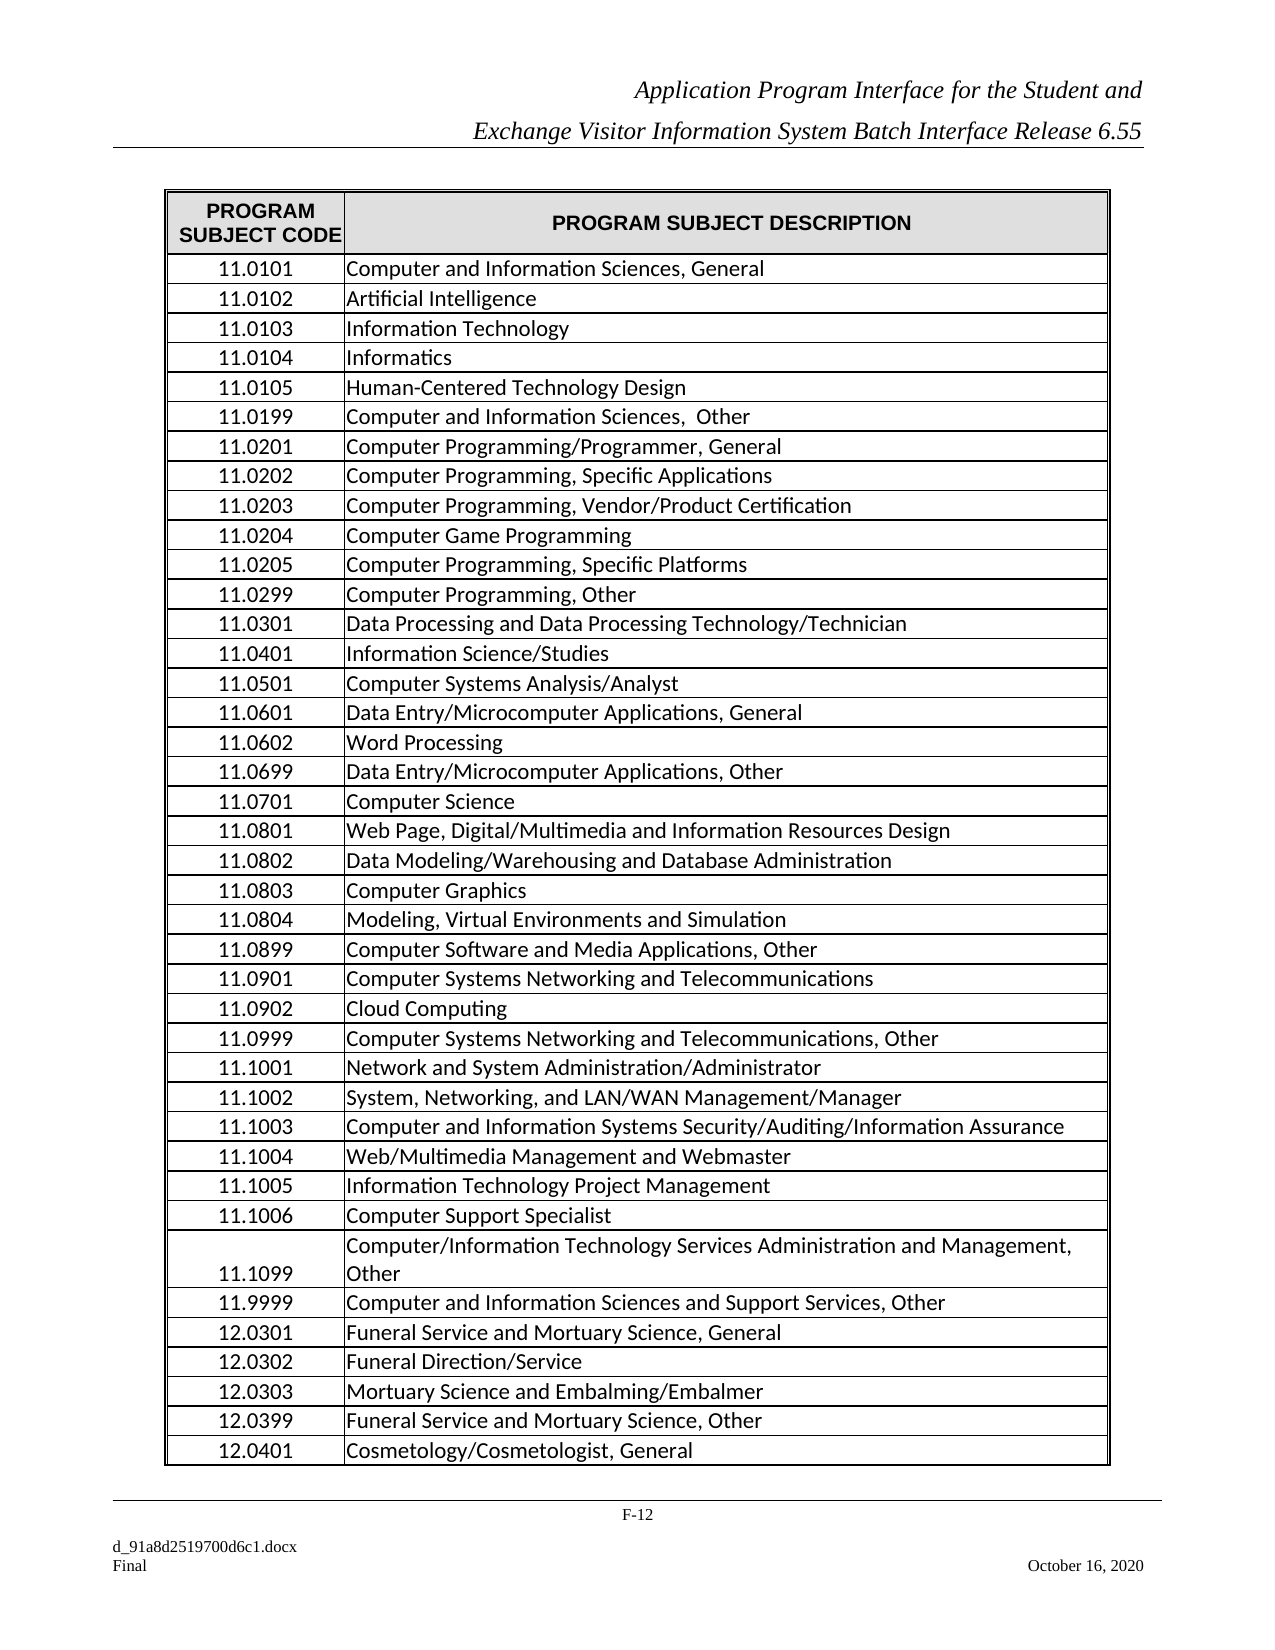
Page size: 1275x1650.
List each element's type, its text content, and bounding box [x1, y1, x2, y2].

table_cell 11.0102 [168, 284, 344, 312]
table_cell 11.0801 [168, 817, 344, 844]
table_cell 11.0804 [168, 905, 344, 933]
table_cell 12.0303 [168, 1377, 344, 1405]
table_cell Computer Programming, Specific Platforms [345, 550, 1107, 578]
table_cell Computer Graphics [345, 876, 1107, 904]
table_cell Word Processing [345, 728, 1107, 756]
table_cell Computer Systems Networking and Telecommunications [345, 965, 1107, 992]
table_cell Modeling, Virtual Environments and Simulation [345, 905, 1107, 933]
table_cell 11.0202 [168, 462, 344, 489]
table_cell 11.0902 [168, 994, 344, 1022]
table_cell 11.0501 [168, 669, 344, 697]
table_cell Informatics [345, 343, 1107, 371]
table_cell 11.0104 [168, 343, 344, 371]
table_cell 11.0204 [168, 521, 344, 549]
table_cell Human-Centered Technology Design [345, 373, 1107, 401]
table_cell 11.0401 [168, 639, 344, 667]
table_cell Data Modeling/Warehousing and Database Administration [345, 846, 1107, 874]
table_cell 11.0701 [168, 787, 344, 815]
table_cell Data Entry/Microcomputer Applications, General [345, 698, 1107, 726]
table_cell Cosmetology/Cosmetologist, General [345, 1436, 1107, 1464]
table_cell Computer Software and Media Applications, Other [345, 935, 1107, 963]
table_cell 11.1002 [168, 1083, 344, 1111]
table_cell 11.9999 [168, 1288, 344, 1316]
table_cell Computer Programming, Other [345, 580, 1107, 608]
table_cell Web/Multimedia Management and Webmaster [345, 1142, 1107, 1170]
table_cell Funeral Service and Mortuary Science, General [345, 1318, 1107, 1346]
table_cell 11.0299 [168, 580, 344, 608]
table_cell 12.0401 [168, 1436, 344, 1464]
table_cell Computer/Information Technology Services Administration and Management, Other [345, 1231, 1107, 1287]
table_cell 11.0105 [168, 373, 344, 401]
table_cell Artificial Intelligence [345, 284, 1107, 312]
table_cell Computer Science [345, 787, 1107, 815]
table_cell Computer Game Programming [345, 521, 1107, 549]
table_cell Network and System Administration/Administrator [345, 1053, 1107, 1081]
table_cell Cloud Computing [345, 994, 1107, 1022]
table_cell 11.0602 [168, 728, 344, 756]
table_cell Data Entry/Microcomputer Applications, Other [345, 757, 1107, 785]
table_cell Mortuary Science and Embalming/Embalmer [345, 1377, 1107, 1405]
table_cell 12.0301 [168, 1318, 344, 1346]
table_cell 11.0203 [168, 491, 344, 519]
table_cell 11.0103 [168, 314, 344, 342]
table_cell Funeral Direction/Service [345, 1348, 1107, 1376]
table_cell 11.0301 [168, 610, 344, 637]
table_cell Web Page, Digital/Multimedia and Information Resources Design [345, 817, 1107, 844]
table_cell Information Technology [345, 314, 1107, 342]
table_cell 11.0999 [168, 1024, 344, 1052]
table_cell 11.0802 [168, 846, 344, 874]
table_cell Computer Programming, Vendor/Product Certification [345, 491, 1107, 519]
table_cell Computer Programming, Specific Applications [345, 462, 1107, 489]
table_cell Computer and Information Sciences, Other [345, 402, 1107, 430]
table_cell 11.1001 [168, 1053, 344, 1081]
table_cell Data Processing and Data Processing Technology/Technician [345, 610, 1107, 637]
table_cell Information Technology Project Management [345, 1172, 1107, 1199]
table_cell Computer Systems Analysis/Analyst [345, 669, 1107, 697]
table_cell Funeral Service and Mortuary Science, Other [345, 1407, 1107, 1435]
table_cell 11.1099 [168, 1231, 344, 1287]
table_cell 11.0803 [168, 876, 344, 904]
table_cell Computer and Information Sciences and Support Services, Other [345, 1288, 1107, 1316]
table_cell 11.0601 [168, 698, 344, 726]
table_cell 11.0201 [168, 432, 344, 460]
table_cell 11.0899 [168, 935, 344, 963]
table_cell 11.1004 [168, 1142, 344, 1170]
table_cell Computer and Information Sciences, General [345, 255, 1107, 282]
table_cell System, Networking, and LAN/WAN Management/Manager [345, 1083, 1107, 1111]
table_cell 11.1006 [168, 1201, 344, 1229]
table_cell Computer Programming/Programmer, General [345, 432, 1107, 460]
table_cell Computer Systems Networking and Telecommunications, Other [345, 1024, 1107, 1052]
table_header PROGRAM SUBJECT CODE [168, 193, 344, 253]
table_cell 11.0901 [168, 965, 344, 992]
table_cell 11.0205 [168, 550, 344, 578]
table_cell Information Science/Studies [345, 639, 1107, 667]
table_cell Computer and Information Systems Security/Auditing/Information Assurance [345, 1112, 1107, 1140]
table_cell 12.0302 [168, 1348, 344, 1376]
table_cell 11.1005 [168, 1172, 344, 1199]
table_cell 11.0101 [168, 255, 344, 282]
table_cell Computer Support Specialist [345, 1201, 1107, 1229]
table_cell 11.0699 [168, 757, 344, 785]
table_cell 11.1003 [168, 1112, 344, 1140]
table_cell 12.0399 [168, 1407, 344, 1435]
table_header PROGRAM SUBJECT DESCRIPTION [345, 193, 1107, 253]
table_cell 11.0199 [168, 402, 344, 430]
